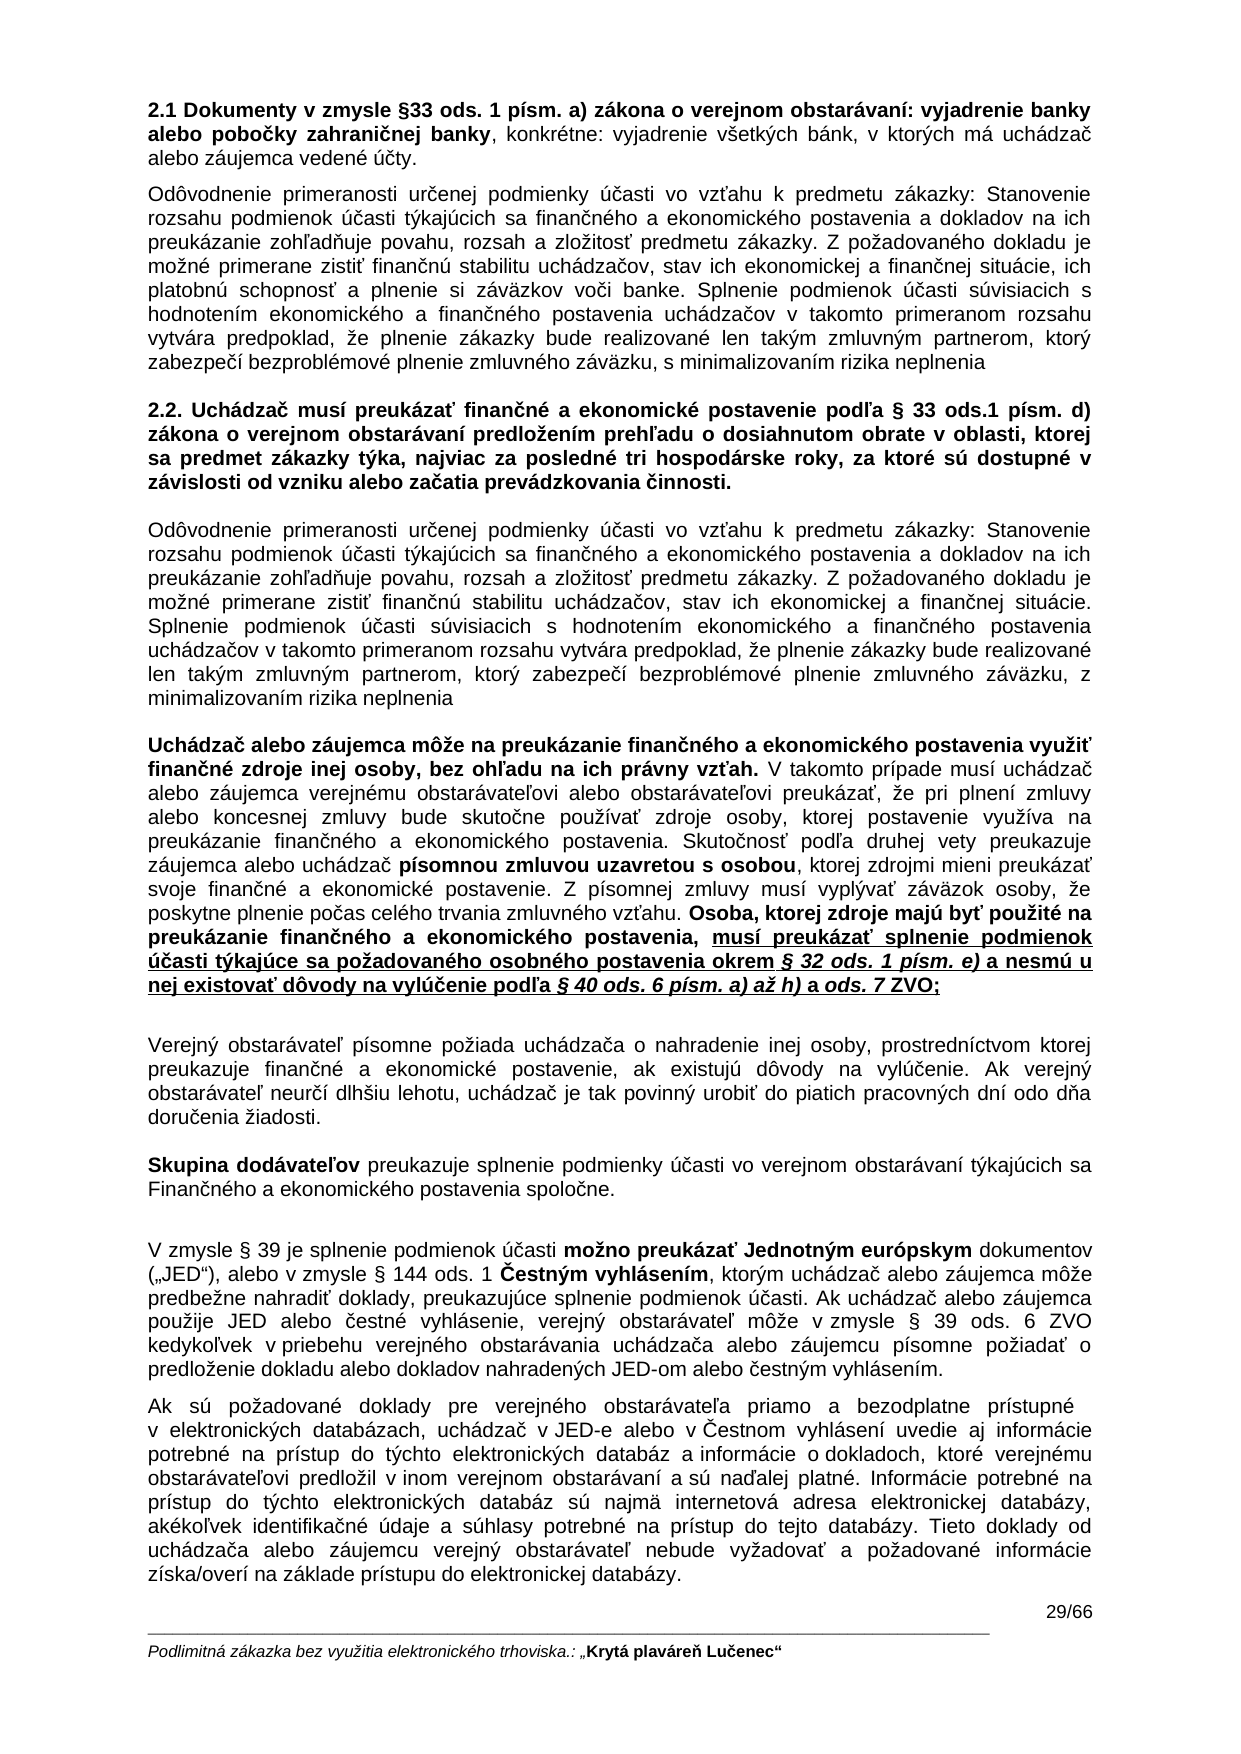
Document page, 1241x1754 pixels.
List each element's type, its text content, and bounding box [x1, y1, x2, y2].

text 2.1 Dokumenty v zmysle §33 ods. 1 písm. a) zákona o verejnom obstarávaní: vyjadrenie banky alebo pobočky zahraničnej banky, konkrétne: vyjadrenie všetkých bánk, v ktorých má uchádzač alebo záujemca vedené účty. [148, 98, 1092, 170]
text Odôvodnenie primeranosti určenej podmienky účasti vo vzťahu k predmetu zákazky: Stanovenie rozsahu podmienok účasti týkajúcich sa finančného a ekonomického postavenia a dokladov na ich preukázanie zohľadňuje povahu, rozsah a zložitosť predmetu zákazky. Z požadovaného dokladu je možné primerane zistiť finančnú stabilitu uchádzačov, stav ich ekonomickej a finančnej situácie. Splnenie podmienok účasti súvisiacich s hodnotením ekonomického a finančného postavenia uchádzačov v takomto primeranom rozsahu vytvára predpoklad, že plnenie zákazky bude realizované len takým zmluvným partnerom, ktorý zabezpečí bezproblémové plnenie zmluvného záväzku, z minimalizovaním rizika neplnenia [148, 518, 1092, 709]
text V zmysle § 39 je splnenie podmienok účasti možno preukázať Jednotným európskym dokumentov („JED“), alebo v zmysle § 144 ods. 1 Čestným vyhlásením, ktorým uchádzač alebo záujemca môže predbežne nahradiť doklady, preukazujúce splnenie podmienok účasti. Ak uchádzač alebo záujemca použije JED alebo čestné vyhlásenie, verejný obstarávateľ môže v zmysle § 39 ods. 6 ZVO kedykoľvek v priebehu verejného obstarávania uchádzača alebo záujemcu písomne požiadať o predloženie dokladu alebo dokladov nahradených JED-om alebo čestným vyhlásením. [148, 1237, 1092, 1381]
text Uchádzač alebo záujemca môže na preukázanie finančného a ekonomického postavenia využiť finančné zdroje inej osoby, bez ohľadu na ich právny vzťah. V takomto prípade musí uchádzač alebo záujemca verejnému obstarávateľovi alebo obstarávateľovi preukázať, že pri plnení zmluvy alebo koncesnej zmluvy bude skutočne používať zdroje osoby, ktorej postavenie využíva na preukázanie finančného a ekonomického postavenia. Skutočnosť podľa druhej vety preukazuje záujemca alebo uchádzač písomnou zmluvou uzavretou s osobou, ktorej zdrojmi mieni preukázať svoje finančné a ekonomické postavenie. Z písomnej zmluvy musí vyplývať záväzok osoby, že poskytne plnenie počas celého trvania zmluvného vzťahu. Osoba, ktorej zdroje majú byť použité na preukázanie finančného a ekonomického postavenia, musí preukázať splnenie podmienok účasti týkajúce sa požadovaného osobného postavenia okrem § 32 ods. 1 písm. e) a nesmú u nej existovať dôvody na vylúčenie podľa § 40 ods. 6 písm. a) až h) a ods. 7 ZVO; [148, 733, 1092, 970]
text Verejný obstarávateľ písomne požiada uchádzača o nahradenie inej osoby, prostredníctvom ktorej preukazuje finančné a ekonomické postavenie, ak existujú dôvody na vylúčenie. Ak verejný obstarávateľ neurčí dlhšiu lehotu, uchádzač je tak povinný urobiť do piatich pracovných dní odo dňa doručenia žiadosti. [148, 1033, 1092, 1129]
text Odôvodnenie primeranosti určenej podmienky účasti vo vzťahu k predmetu zákazky: Stanovenie rozsahu podmienok účasti týkajúcich sa finančného a ekonomického postavenia a dokladov na ich preukázanie zohľadňuje povahu, rozsah a zložitosť predmetu zákazky. Z požadovaného dokladu je možné primerane zistiť finančnú stabilitu uchádzačov, stav ich ekonomickej a finančnej situácie, ich platobnú schopnosť a plnenie si záväzkov voči banke. Splnenie podmienok účasti súvisiacich s hodnotením ekonomického a finančného postavenia uchádzačov v takomto primeranom rozsahu vytvára predpoklad, že plnenie zákazky bude realizované len takým zmluvným partnerom, ktorý zabezpečí bezproblémové plnenie zmluvného záväzku, s minimalizovaním rizika neplnenia [148, 182, 1092, 374]
text Skupina dodávateľov preukazuje splnenie podmienky účasti vo verejnom obstarávaní týkajúcich sa Finančného a ekonomického postavenia spoločne. [148, 1153, 1092, 1201]
text 2.2. Uchádzač musí preukázať finančné a ekonomické postavenie podľa § 33 ods.1 písm. d) zákona o verejnom obstarávaní predložením prehľadu o dosiahnutom obrate v oblasti, ktorej sa predmet zákazky týka, najviac za posledné tri hospodárske roky, za ktoré sú dostupné v závislosti od vzniku alebo začatia prevádzkovania činnosti. [148, 398, 1092, 494]
text Ak sú požadované doklady pre verejného obstarávateľa priamo a bezodplatne prístupné v elektronických databázach, uchádzač v JED-e alebo v Čestnom vyhlásení uvedie aj informácie potrebné na prístup do týchto elektronických databáz a informácie o dokladoch, ktoré verejnému obstarávateľovi predložil v inom verejnom obstarávaní a sú naďalej platné. Informácie potrebné na prístup do týchto elektronických databáz sú najmä internetová adresa elektronickej databázy, akékoľvek identifikačné údaje a súhlasy potrebné na prístup do tejto databázy. Tieto doklady od uchádzača alebo záujemcu verejný obstarávateľ nebude vyžadovať a požadované informácie získa/overí na základe prístupu do elektronickej databázy. [148, 1394, 1092, 1585]
